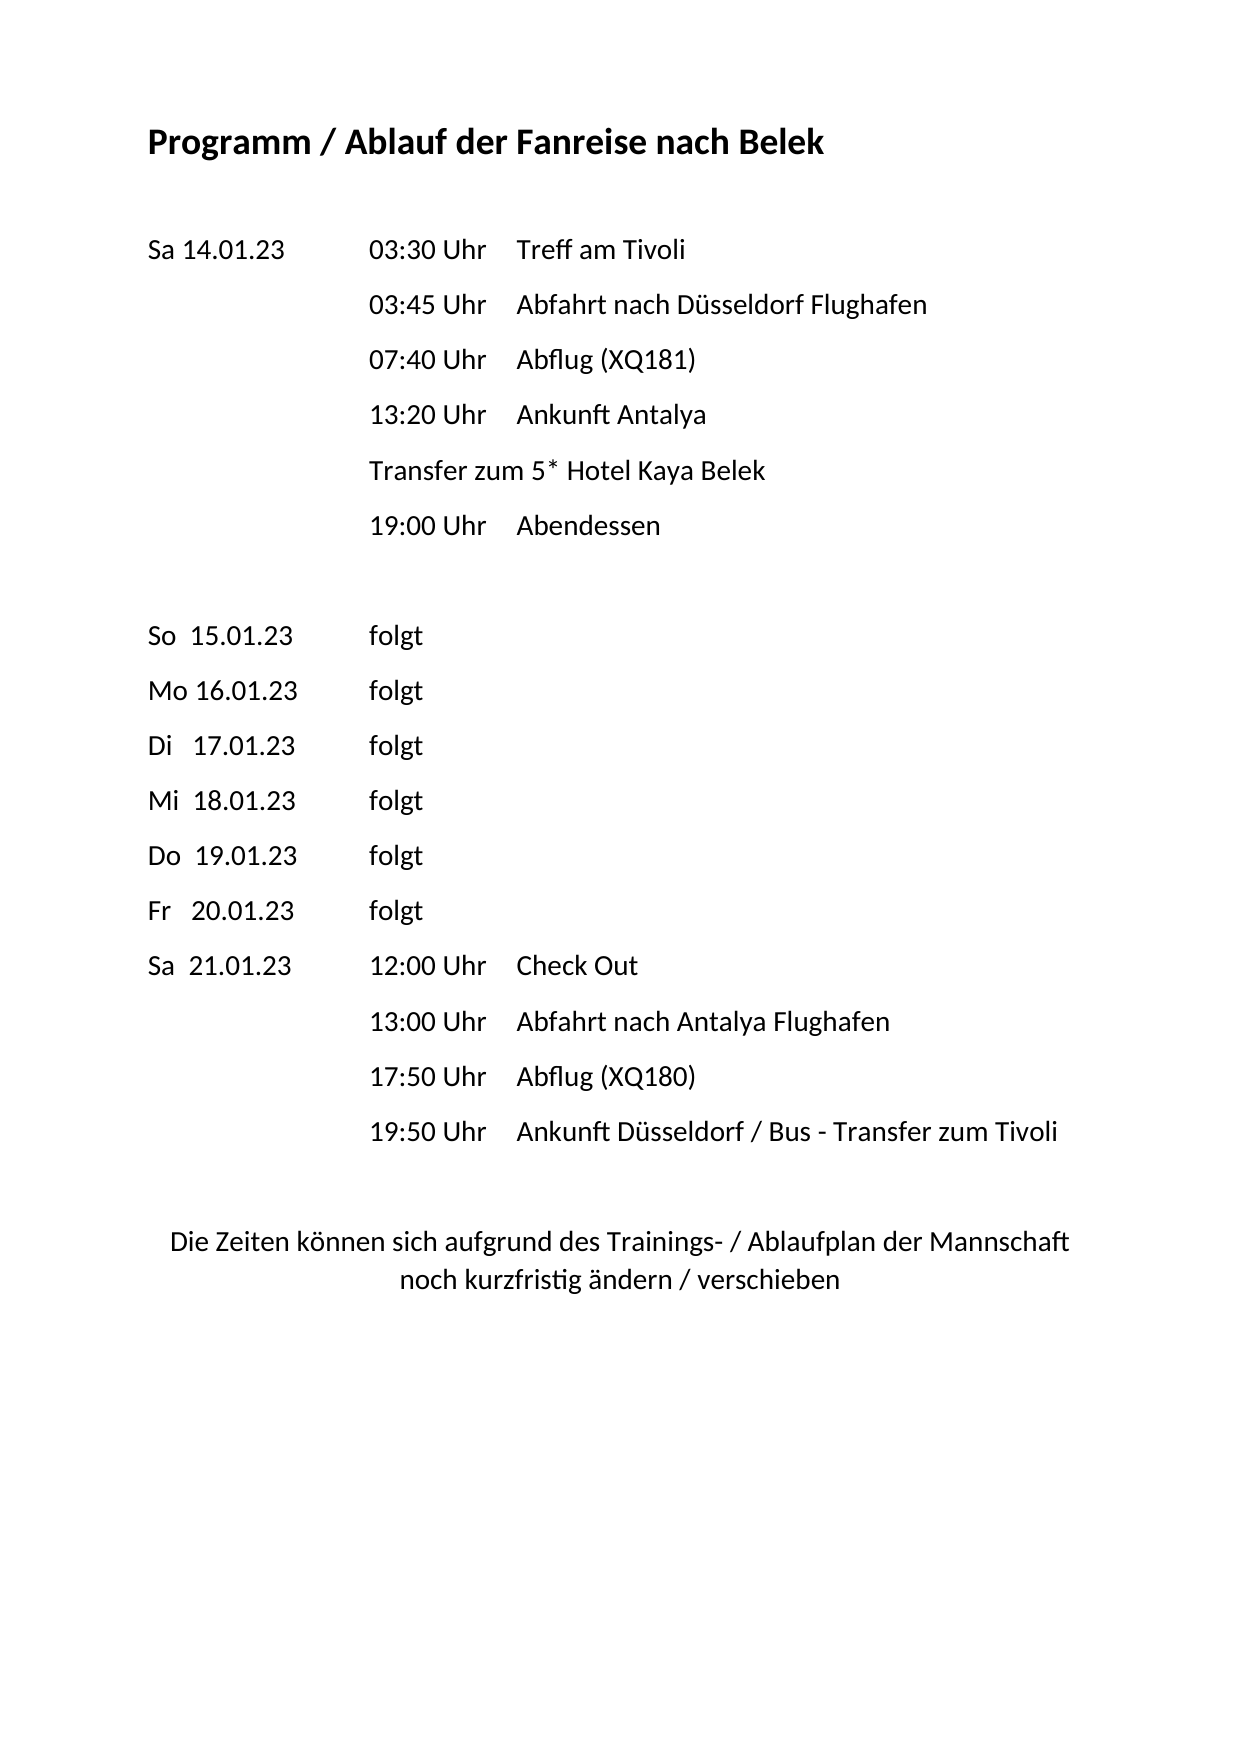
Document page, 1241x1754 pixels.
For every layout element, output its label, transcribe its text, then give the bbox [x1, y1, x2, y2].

text Programm / Ablauf der Fanreise nach Belek [148, 118, 1093, 164]
text 03:45 Uhr Abfahrt nach Düsseldorf Flughafen [148, 286, 1093, 322]
text 13:00 Uhr Abfahrt nach Antalya Flughafen [148, 1003, 1093, 1038]
text Transfer zum 5* Hotel Kaya Belek [148, 452, 1093, 487]
text So 15.01.23 folgt [148, 617, 1093, 652]
text 19:50 Uhr Ankunft Düsseldorf / Bus - Transfer zum Tivoli [148, 1113, 1093, 1148]
text Mo 16.01.23 folgt [148, 672, 1093, 708]
text Fr 20.01.23 folgt [148, 892, 1093, 928]
text Do 19.01.23 folgt [148, 837, 1093, 873]
text 13:20 Uhr Ankunft Antalya [148, 396, 1093, 432]
text 07:40 Uhr Abflug (XQ181) [148, 341, 1093, 377]
text 19:00 Uhr Abendessen [148, 507, 1093, 542]
text Di 17.01.23 folgt [148, 727, 1093, 763]
text Mi 18.01.23 folgt [148, 782, 1093, 818]
text Die Zeiten können sich aufgrund des Trainings- / Ablaufplan der Mannschaft noch kurzfristig ändern / verschieben [148, 1223, 1093, 1297]
text Sa 21.01.23 12:00 Uhr Check Out [148, 947, 1093, 983]
text 17:50 Uhr Abflug (XQ180) [148, 1058, 1093, 1093]
text Sa 14.01.23 03:30 Uhr Treff am Tivoli [148, 231, 1093, 267]
